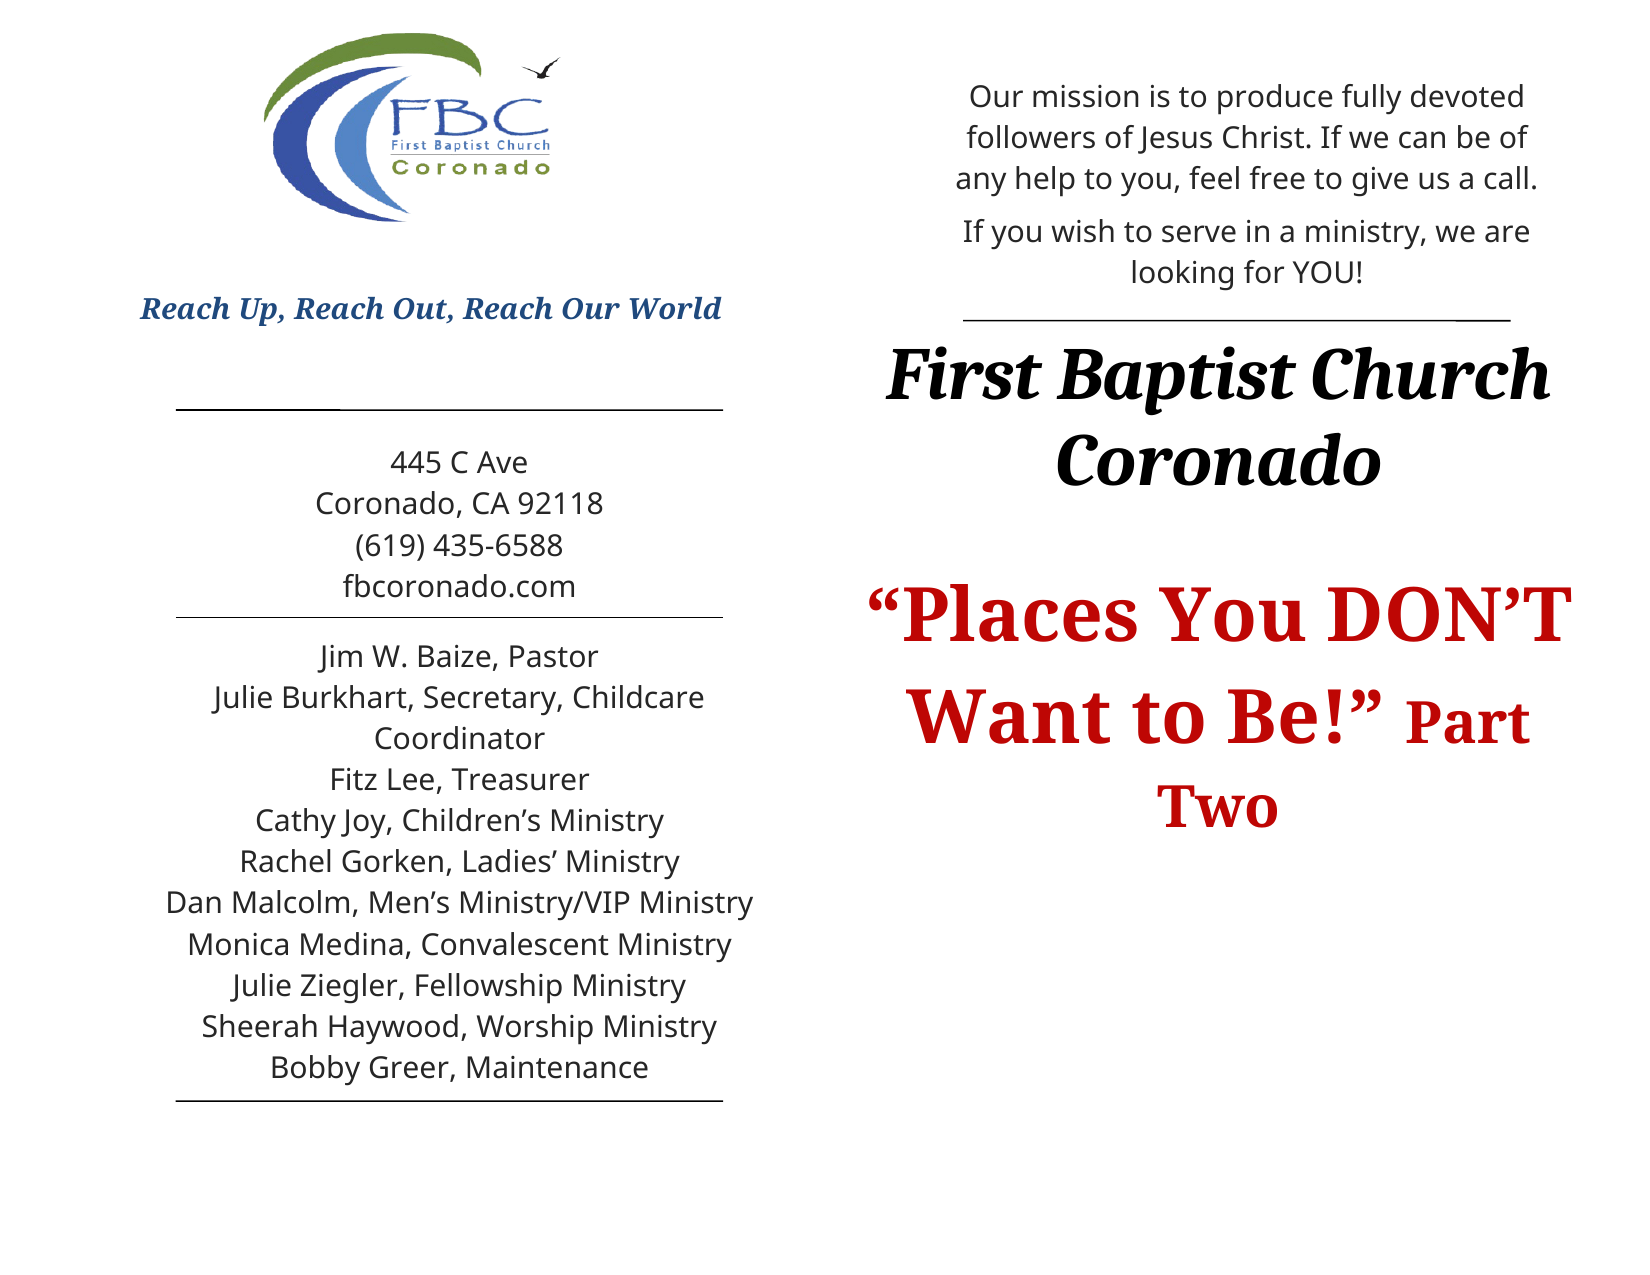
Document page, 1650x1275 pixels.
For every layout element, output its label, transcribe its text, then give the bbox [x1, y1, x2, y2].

text Dan Malcolm, Men’s Ministry/VIP Ministry [150, 882, 769, 923]
text Bobby Greer, Maintenance [150, 1046, 769, 1116]
title “Places You DON’T [862, 561, 1575, 663]
text Coronado [862, 418, 1575, 504]
text First Baptist Church [862, 332, 1575, 418]
picture [253, 22, 577, 241]
text Jim W. Baize, Pastor [150, 635, 769, 676]
title Reach Up, Reach Out, Reach Our World [75, 288, 787, 328]
text Monica Medina, Convalescent Ministry [150, 923, 769, 964]
text 445 C Ave [150, 441, 769, 482]
text Coronado, CA 92118 [150, 482, 769, 524]
text (619) 435-6588 [150, 524, 769, 565]
text Fitz Lee, Treasurer [150, 758, 769, 799]
text Cathy Joy, Children’s Ministry [150, 799, 769, 840]
text Sheerah Haywood, Worship Ministry [150, 1005, 769, 1046]
text Our mission is to produce fully devoted followers of Jesus Christ. If we can be of any help to you, feel free to give us a call. [937, 75, 1556, 198]
text Julie Ziegler, Fellowship Ministry [150, 964, 769, 1005]
title Want to Be!” Part Two [862, 663, 1575, 845]
text If you wish to serve in a ministry, we are looking for YOU! [937, 210, 1556, 292]
text Julie Burkhart, Secretary, Childcare Coordinator [150, 676, 769, 758]
text fbcoronado.com [150, 565, 769, 635]
text Rachel Gorken, Ladies’ Ministry [150, 840, 769, 882]
